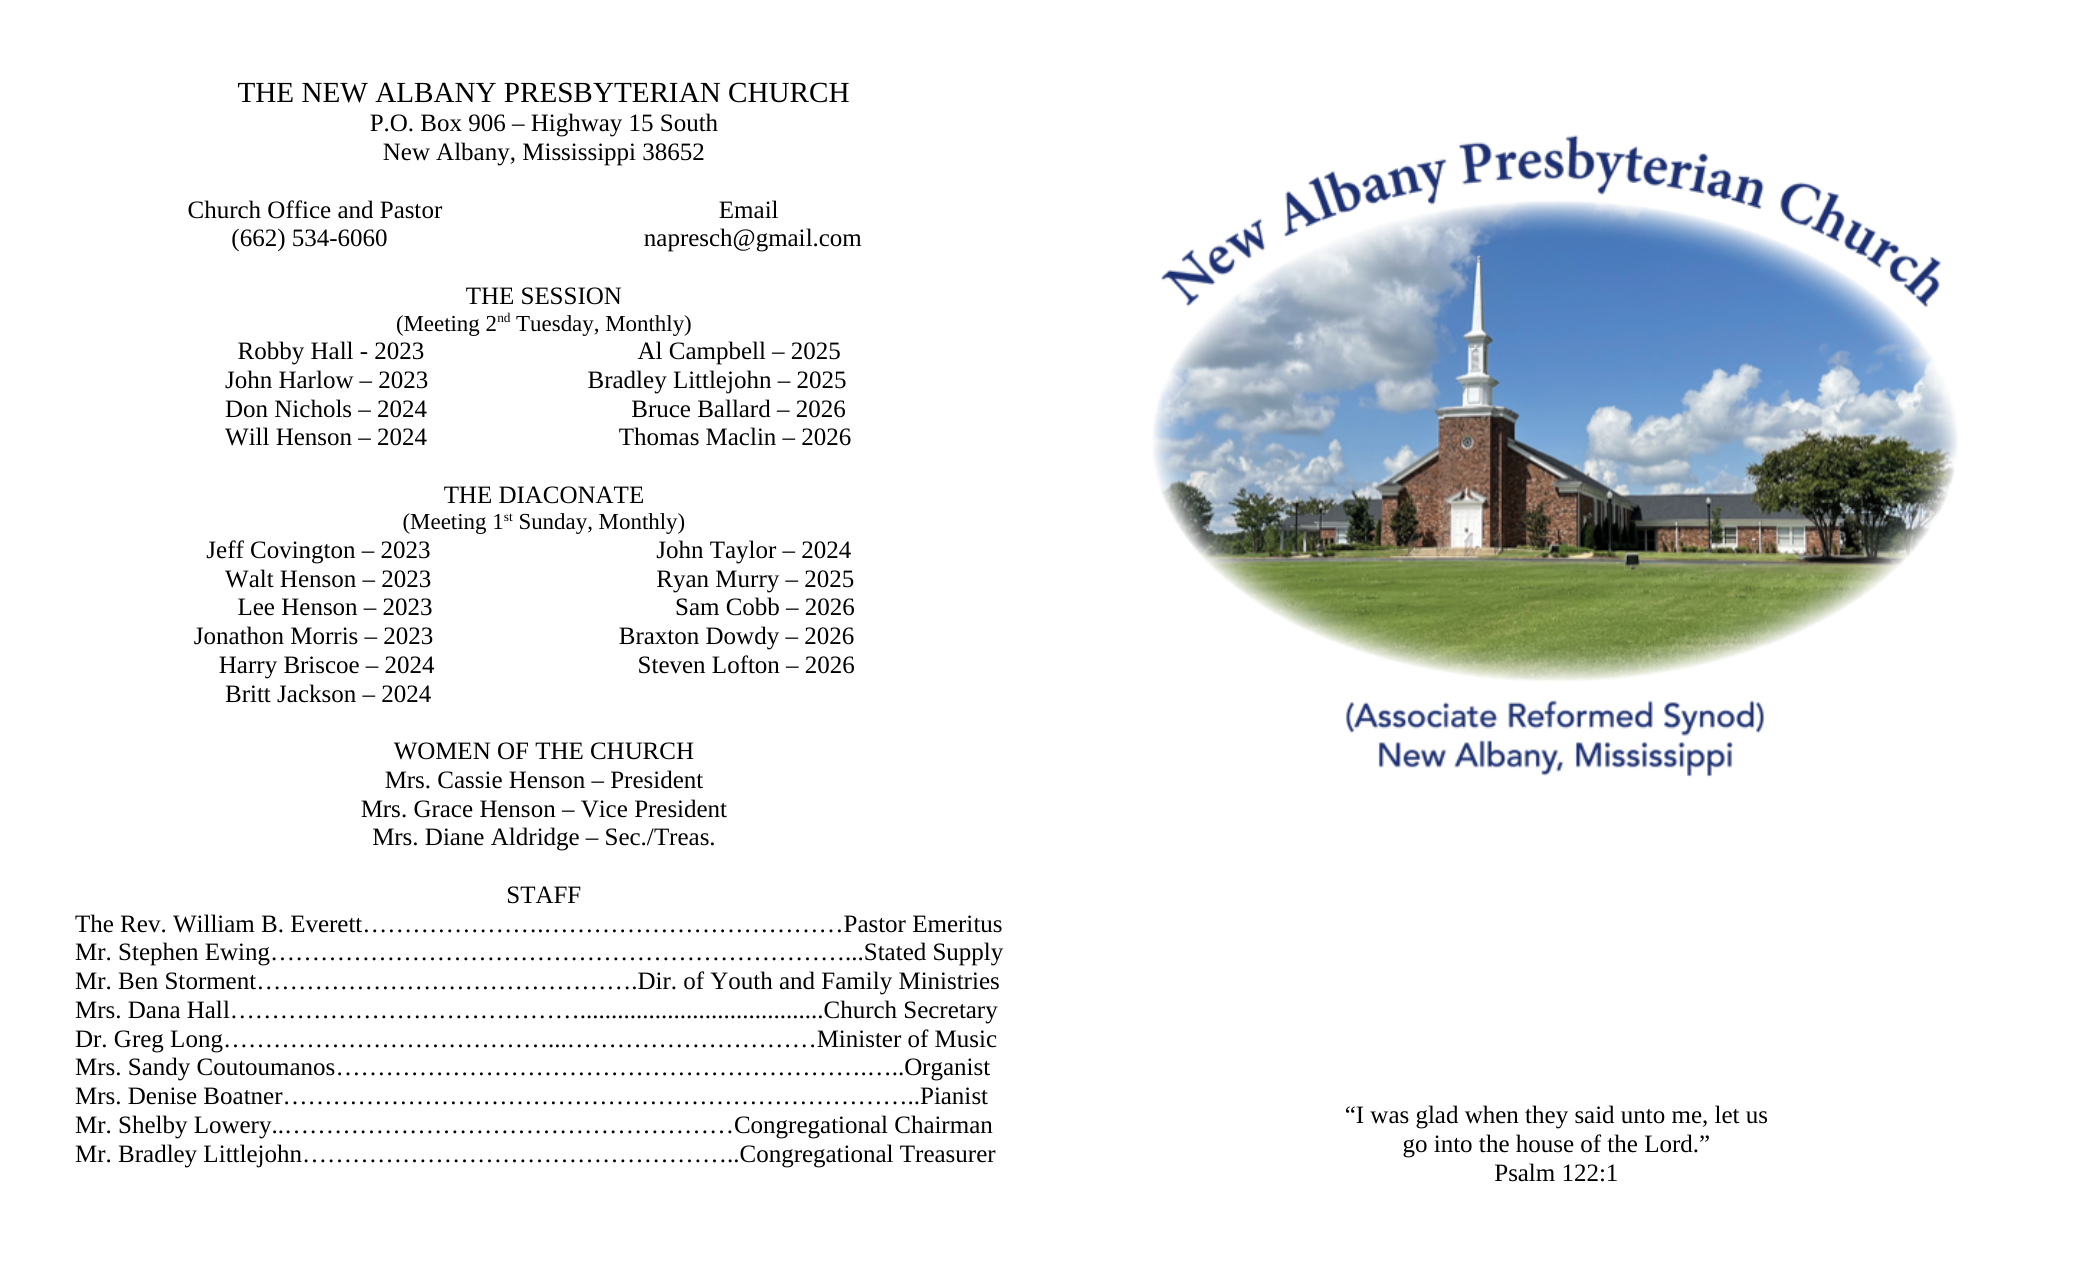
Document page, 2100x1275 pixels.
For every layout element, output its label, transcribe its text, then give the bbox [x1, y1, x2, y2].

text Don Nichols – 2024 Bruce Ballard – 2026 [75, 394, 1012, 422]
text Jeff Covington – 2023 John Taylor – 2024 [75, 535, 1012, 564]
text Jonathon Morris – 2023 Braxton Dowdy – 2026 [75, 621, 1012, 650]
text Britt Jackson – 2024 [75, 679, 1012, 707]
text Walt Henson – 2023 Ryan Murry – 2025 [75, 564, 1012, 592]
text Mr. Bradley Littlejohn……………………………………………..Congregational Treasurer [75, 1139, 1012, 1167]
text THE DIACONATE [75, 480, 1012, 509]
text Mrs. Diane Aldridge – Sec./Treas. [75, 822, 1012, 851]
picture [1096, 128, 2017, 783]
text (Meeting 2nd Tuesday, Monthly) [75, 310, 1012, 336]
text Mrs. Sandy Coutoumanos……………………………………………………….…..Organist [75, 1052, 1012, 1081]
text Psalm 122:1 [1087, 1158, 2025, 1187]
text Church Office and Pastor Email [75, 195, 1012, 223]
text The Rev. William B. Everett………………….………………………………Pastor Emeritus [75, 909, 1012, 937]
text P.O. Box 906 – Highway 15 South [75, 108, 1012, 137]
text Dr. Greg Long…………………………………...…………………………Minister of Music [75, 1024, 1012, 1052]
text Mr. Stephen Ewing……………………………………………………………...Stated Supply [75, 937, 1012, 966]
text John Harlow – 2023 Bradley Littlejohn – 2025 [75, 365, 1012, 394]
text go into the house of the Lord.” [1087, 1129, 2025, 1158]
text New Albany, Mississippi 38652 [75, 137, 1012, 166]
text Lee Henson – 2023 Sam Cobb – 2026 [75, 592, 1012, 621]
text STAFF [75, 880, 1012, 909]
text (Meeting 1st Sunday, Monthly) [75, 509, 1012, 535]
text Mrs. Denise Boatner…………………………………………………………………..Pianist [75, 1081, 1012, 1110]
text Harry Briscoe – 2024 Steven Lofton – 2026 [75, 650, 1012, 679]
text Mrs. Grace Henson – Vice President [75, 794, 1012, 822]
text THE NEW ALBANY PRESBYTERIAN CHURCH [75, 75, 1012, 108]
text Mr. Shelby Lowery..………………………………………………Congregational Chairman [75, 1110, 1012, 1139]
text Robby Hall - 2023 Al Campbell – 2025 [75, 336, 1012, 365]
text Will Henson – 2024 Thomas Maclin – 2026 [75, 422, 1012, 480]
text (662) 534-6060 napresch@gmail.com [75, 223, 1012, 252]
text “I was glad when they said unto me, let us [1087, 1101, 2025, 1129]
text WOMEN OF THE CHURCH [75, 736, 1012, 765]
text Mr. Ben Storment……………………………………….Dir. of Youth and Family Ministries [75, 966, 1012, 995]
text THE SESSION [75, 281, 1012, 310]
text Mrs. Dana Hall…………………………………….......................................Church Secretary [75, 995, 1012, 1024]
text Mrs. Cassie Henson – President [75, 765, 1012, 794]
